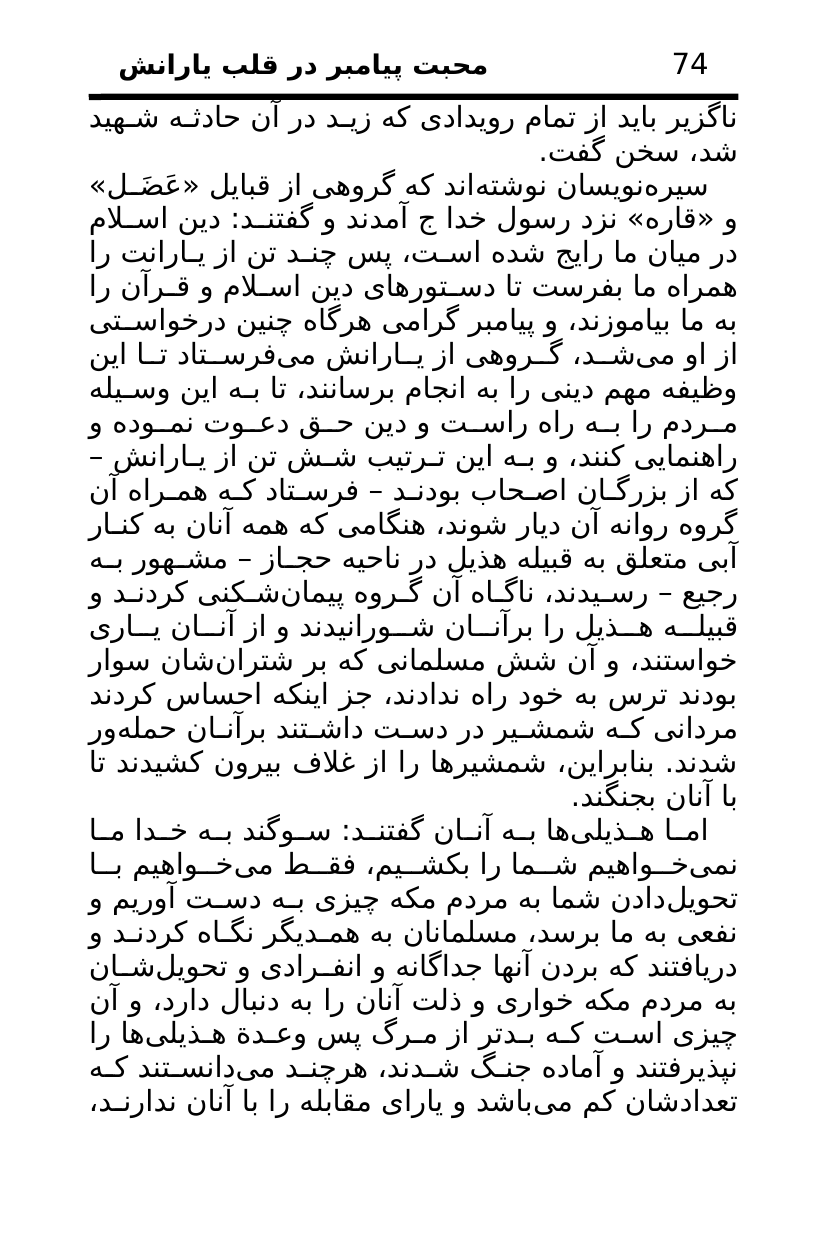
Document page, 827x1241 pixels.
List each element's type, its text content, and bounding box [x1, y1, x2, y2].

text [89, 100, 738, 168]
text سیره‌نویسان نوشته‌اند که گروهی از قبایل «عَضَل» و «قاره» نزد رسول خدا ج آمدند و گفتند: دین اسلام در میان ما رایج شده است، پس چند تن از یارانت را همراه ما بفرست تا دستورهای دین اسلام و قرآن را به ما بیاموزند، و پیامبر گرامی هرگاه چنین درخواستی از او می‌شد، گروهی از یارانش می‌فرستاد تا این وظیفه مهم دینی را به انجام برسانند، تا به این وسیله مردم را به راه راست و دین حق دعوت نموده و راهنمایی کنند، و به این ترتیب شش تن از یارانش – که از بزرگان اصحاب بودند – فرستاد که همراه آن گروه روانه آن دیار شوند، هنگامی که همه آنان به کنار آبی متعلق به قبیله هذیل در ناحیه حجاز – مشهور به رجیع – رسیدند، ناگاه آن گروه پیمان‌شکنی کردند و قبیله هذیل را برآنان شورانیدند و از آنان یاری خواستند، و آن شش مسلمانی که بر شتران‌شان سوار بودند ترس به خود راه ندادند، جز اینکه احساس کردند مردانی که شمشیر در دست داشتند برآنان حمله‌ور شدند. بنابراین، شمشیرها را از غلاف بیرون کشیدند تا با آنان بجنگند. [89, 168, 738, 813]
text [89, 813, 738, 1119]
